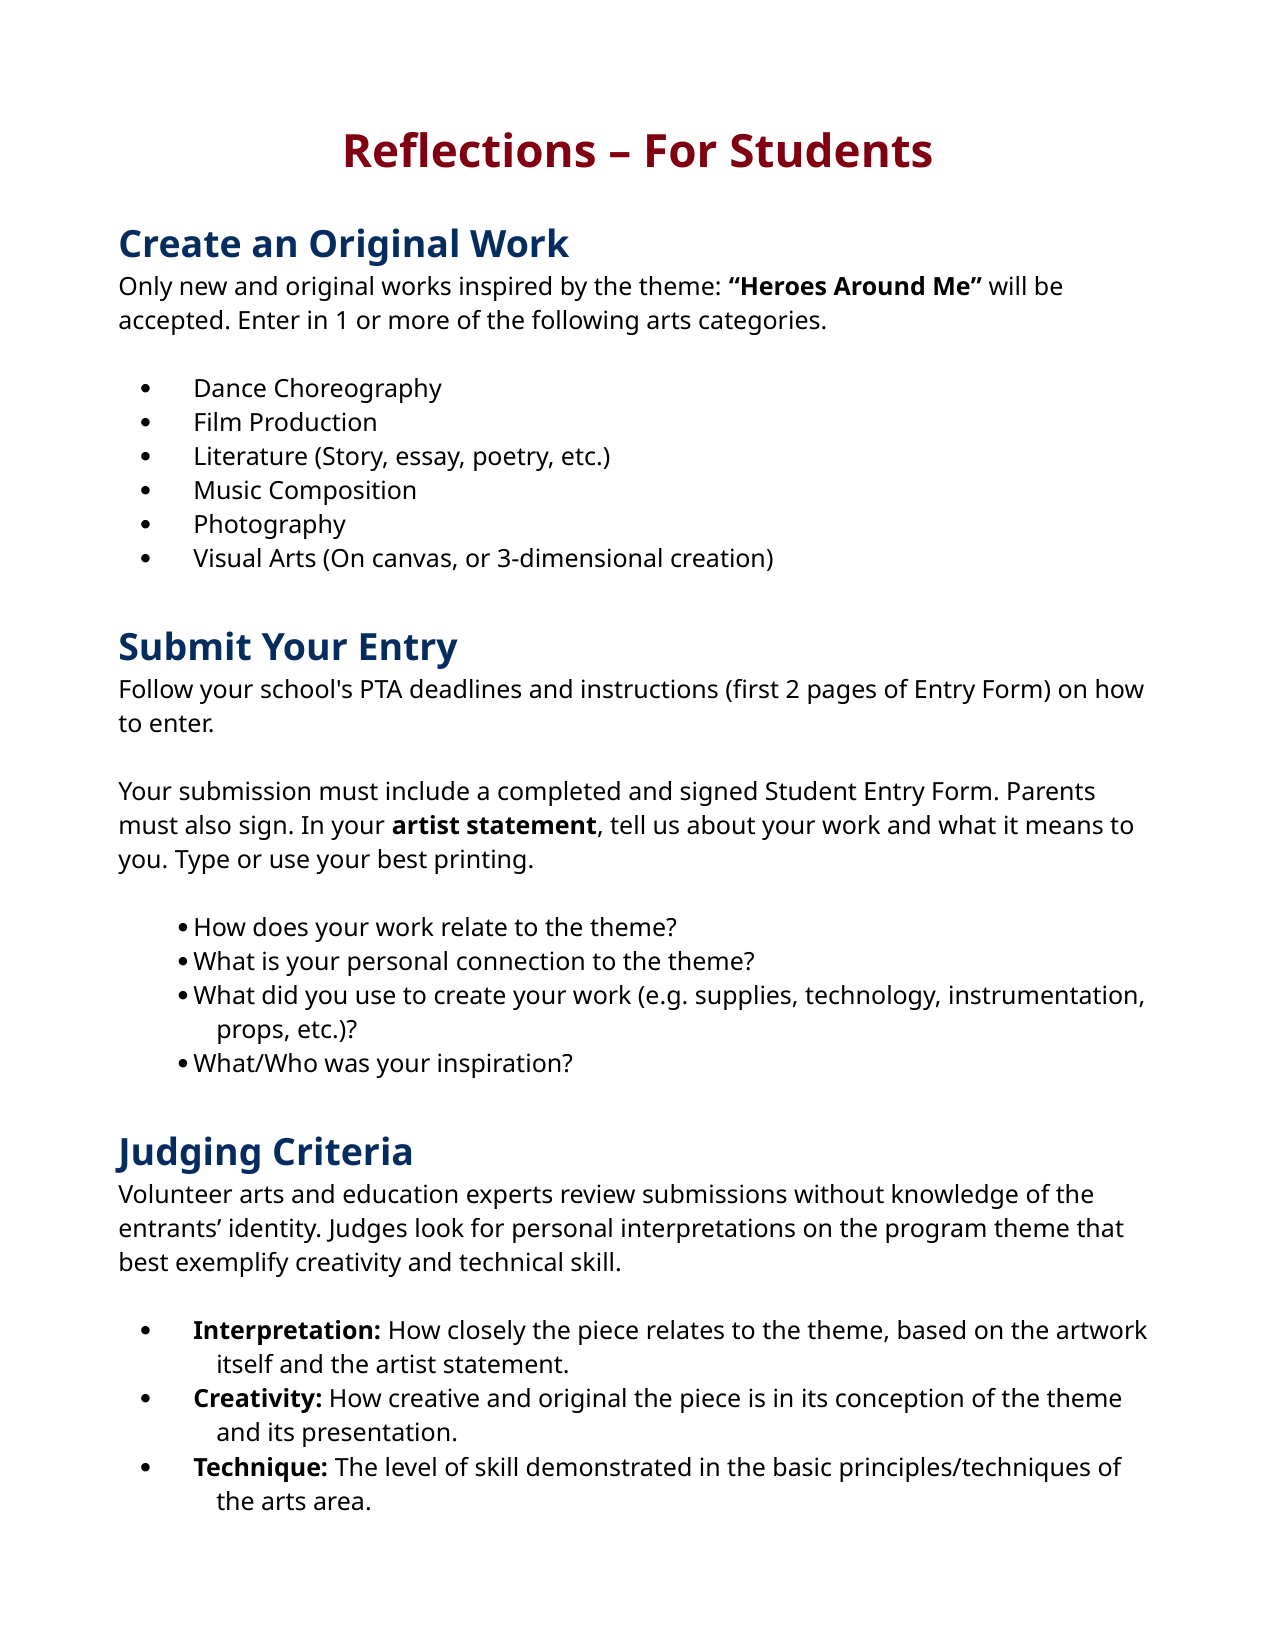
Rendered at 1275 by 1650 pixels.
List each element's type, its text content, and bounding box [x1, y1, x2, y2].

text Judging Criteria [118, 1126, 1157, 1177]
text Submit Your Entry [118, 620, 1157, 671]
list Interpretation: How closely the piece relates to the theme, based on the artwork itself and the artist statement. [141, 1313, 1157, 1381]
list Film Production [141, 405, 1157, 439]
list Visual Arts (On canvas, or 3-dimensional creation) [141, 541, 1157, 575]
list How does your work relate to the theme? [178, 910, 1157, 944]
list What/Who was your inspiration? [178, 1046, 1157, 1080]
list Dance Choreography [141, 371, 1157, 405]
list Literature (Story, essay, poetry, etc.) [141, 439, 1157, 473]
text Volunteer arts and education experts review submissions without knowledge of the entrants’ identity. Judges look for personal interpretations on the program theme that best exemplify creativity and technical skill. [118, 1177, 1157, 1279]
list Photography [141, 507, 1157, 541]
text Only new and original works inspired by the theme: “Heroes Around Me” will be accepted. Enter in 1 or more of the following arts categories. [118, 268, 1157, 337]
text Your submission must include a completed and signed Student Entry Form. Parents must also sign. In your artist statement, tell us about your work and what it means to you. Type or use your best printing. [118, 774, 1157, 876]
text Follow your school's PTA deadlines and instructions (first 2 pages of Entry Form) on how to enter. [118, 671, 1157, 739]
text Reflections – For Students [118, 118, 1157, 181]
list Creativity: How creative and original the piece is in its conception of the theme and its presentation. [141, 1381, 1157, 1449]
text Create an Original Work [118, 217, 1157, 268]
list What did you use to create your work (e.g. supplies, technology, instrumentation, props, etc.)? [178, 978, 1157, 1046]
list Technique: The level of skill demonstrated in the basic principles/techniques of the arts area. [141, 1449, 1157, 1517]
list Music Composition [141, 473, 1157, 507]
list What is your personal connection to the theme? [178, 944, 1157, 978]
